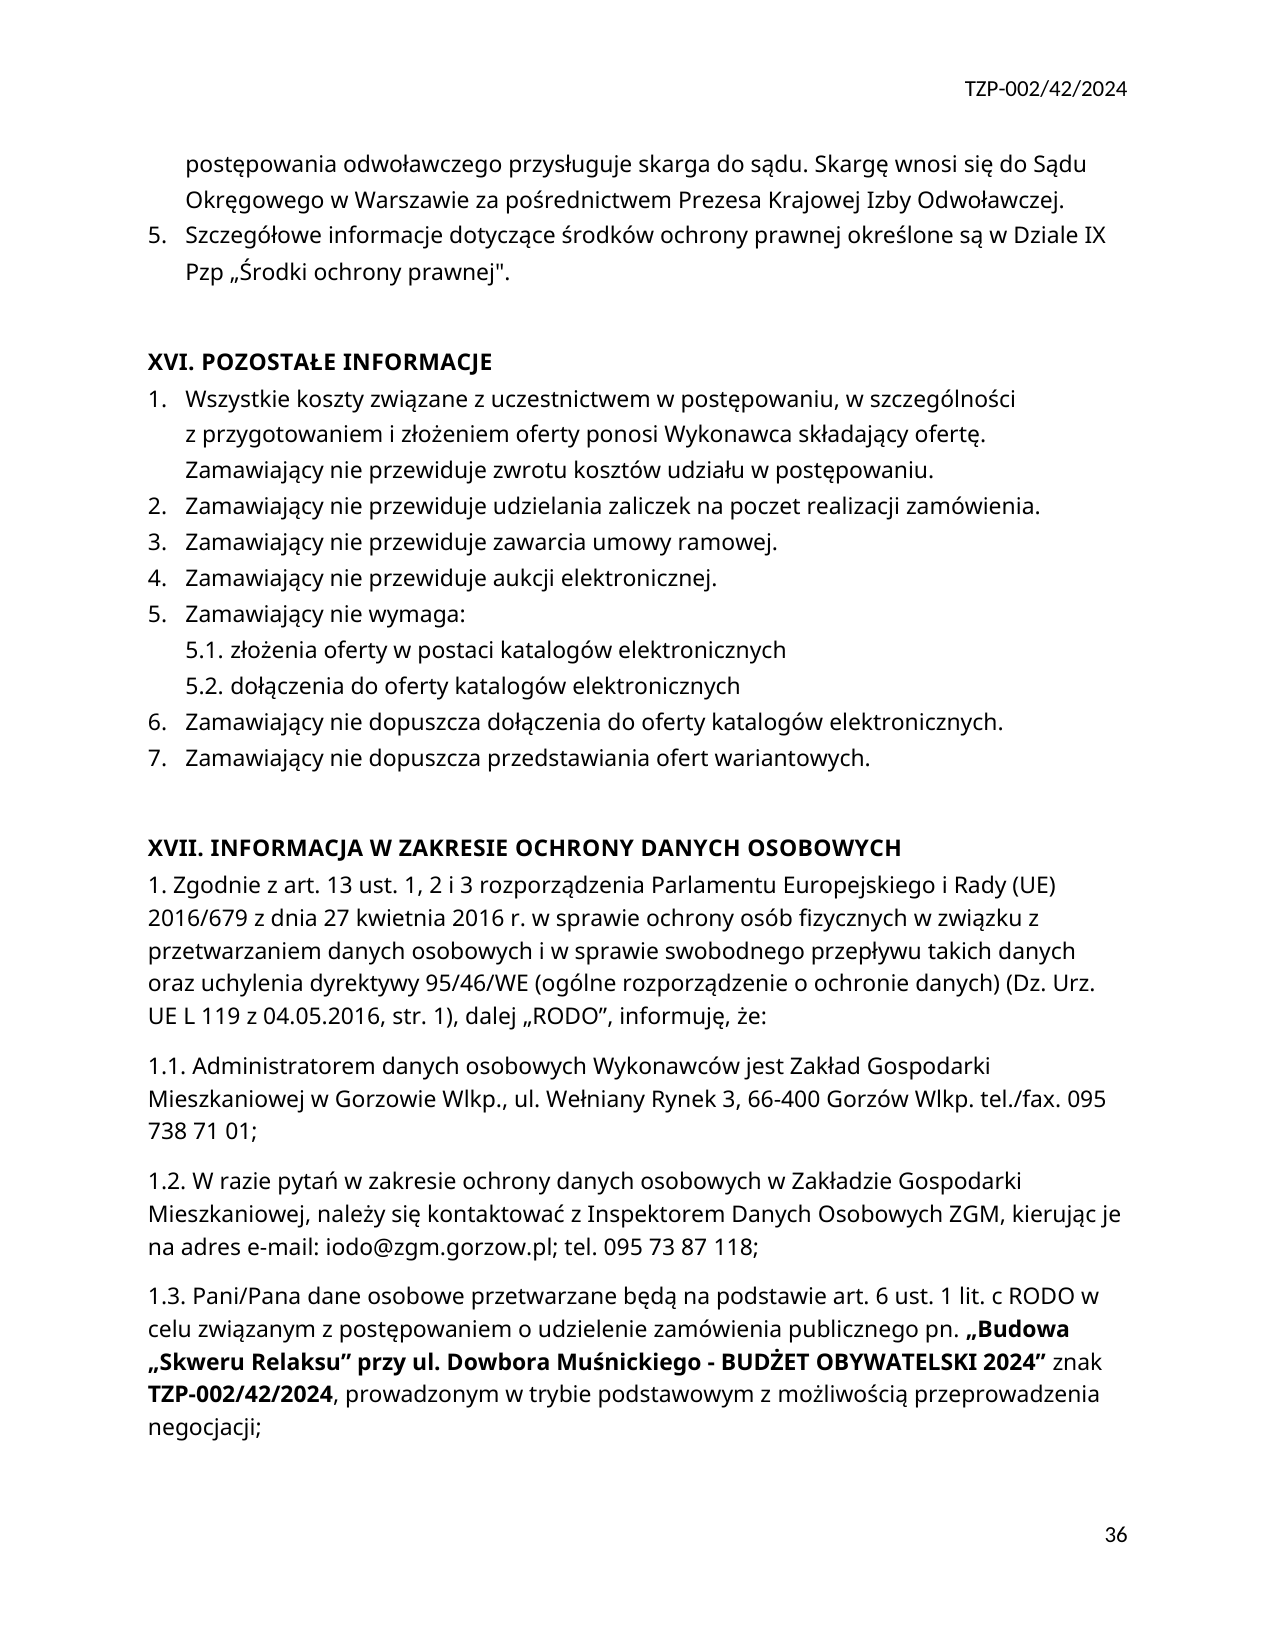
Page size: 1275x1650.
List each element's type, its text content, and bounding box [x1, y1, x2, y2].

text 1.1. Administratorem danych osobowych Wykonawców jest Zakład Gospodarki Mieszkaniowej w Gorzowie Wlkp., ul. Wełniany Rynek 3, 66-400 Gorzów Wlkp. tel./fax. 095 738 71 01; [148, 1050, 1127, 1147]
list Zamawiający nie wymaga: [148, 598, 1127, 629]
list Zamawiający nie dopuszcza przedstawiania ofert wariantowych. [148, 742, 1127, 773]
subtitle XVII. Informacja w zakresie ochrony danych osobowych [148, 832, 1127, 863]
list Zamawiający nie przewiduje udzielania zaliczek na poczet realizacji zamówienia. [148, 490, 1127, 522]
list Zamawiający nie dopuszcza dołączenia do oferty katalogów elektronicznych. [148, 706, 1127, 737]
list dołączenia do oferty katalogów elektronicznych [185, 670, 1127, 701]
list złożenia oferty w postaci katalogów elektronicznych [185, 634, 1127, 665]
text 1.2. W razie pytań w zakresie ochrony danych osobowych w Zakładzie Gospodarki Mieszkaniowej, należy się kontaktować z Inspektorem Danych Osobowych ZGM, kierując je na adres e-mail: iodo@zgm.gorzow.pl; tel. 095 73 87 118; [148, 1165, 1127, 1262]
text 1. Zgodnie z art. 13 ust. 1, 2 i 3 rozporządzenia Parlamentu Europejskiego i Rady (UE) 2016/679 z dnia 27 kwietnia 2016 r. w sprawie ochrony osób fizycznych w związku z przetwarzaniem danych osobowych i w sprawie swobodnego przepływu takich danych oraz uchylenia dyrektywy 95/46/WE (ogólne rozporządzenie o ochronie danych) (Dz. Urz. UE L 119 z 04.05.2016, str. 1), dalej „RODO”, informuję, że: [148, 869, 1127, 1031]
text 1.3. Pani/Pana dane osobowe przetwarzane będą na podstawie art. 6 ust. 1 lit. c RODO w celu związanym z postępowaniem o udzielenie zamówienia publicznego pn. „Budowa „Skweru Relaksu” przy ul. Dowbora Muśnickiego - BUDŻET OBYWATELSKI 2024” znak TZP-002/42/2024, prowadzonym w trybie podstawowym z możliwością przeprowadzenia negocjacji; [148, 1280, 1127, 1442]
list Szczegółowe informacje dotyczące środków ochrony prawnej określone są w Dziale IX Pzp „Środki ochrony prawnej". [148, 219, 1127, 287]
subtitle XVI. Pozostałe informacje [148, 346, 1127, 377]
list Zamawiający nie przewiduje aukcji elektronicznej. [148, 562, 1127, 593]
list Wszystkie koszty związane z uczestnictwem w postępowaniu, w szczególności z przygotowaniem i złożeniem oferty ponosi Wykonawca składający ofertę. Zamawiający nie przewiduje zwrotu kosztów udziału w postępowaniu. [148, 382, 1127, 486]
list Zamawiający nie przewiduje zawarcia umowy ramowej. [148, 526, 1127, 557]
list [148, 148, 1127, 215]
